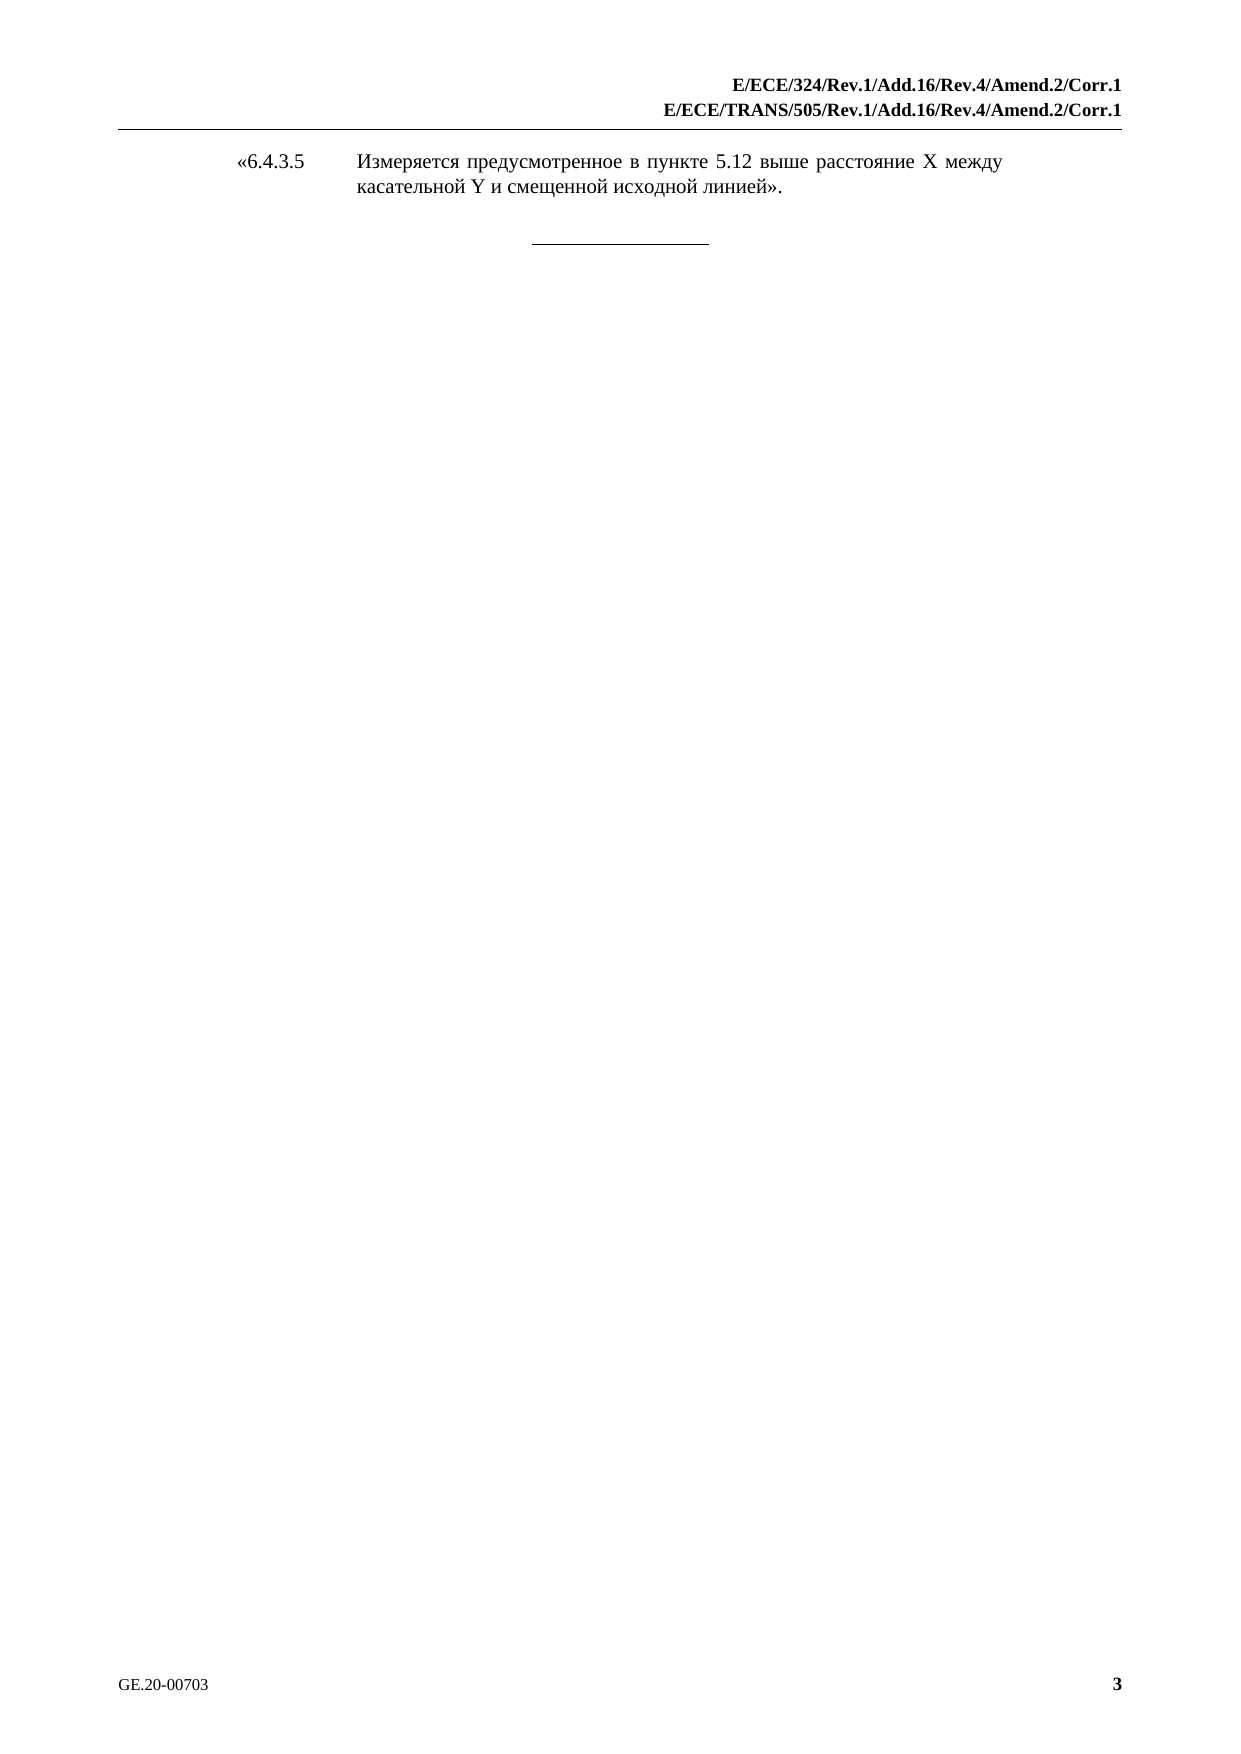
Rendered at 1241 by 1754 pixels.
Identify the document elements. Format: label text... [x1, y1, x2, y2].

text «6.4.3.5 Измеряется предусмотренное в пункте 5.12 выше расстояние X между касательной Y и смещенной исходной линией». [237, 148, 1003, 198]
